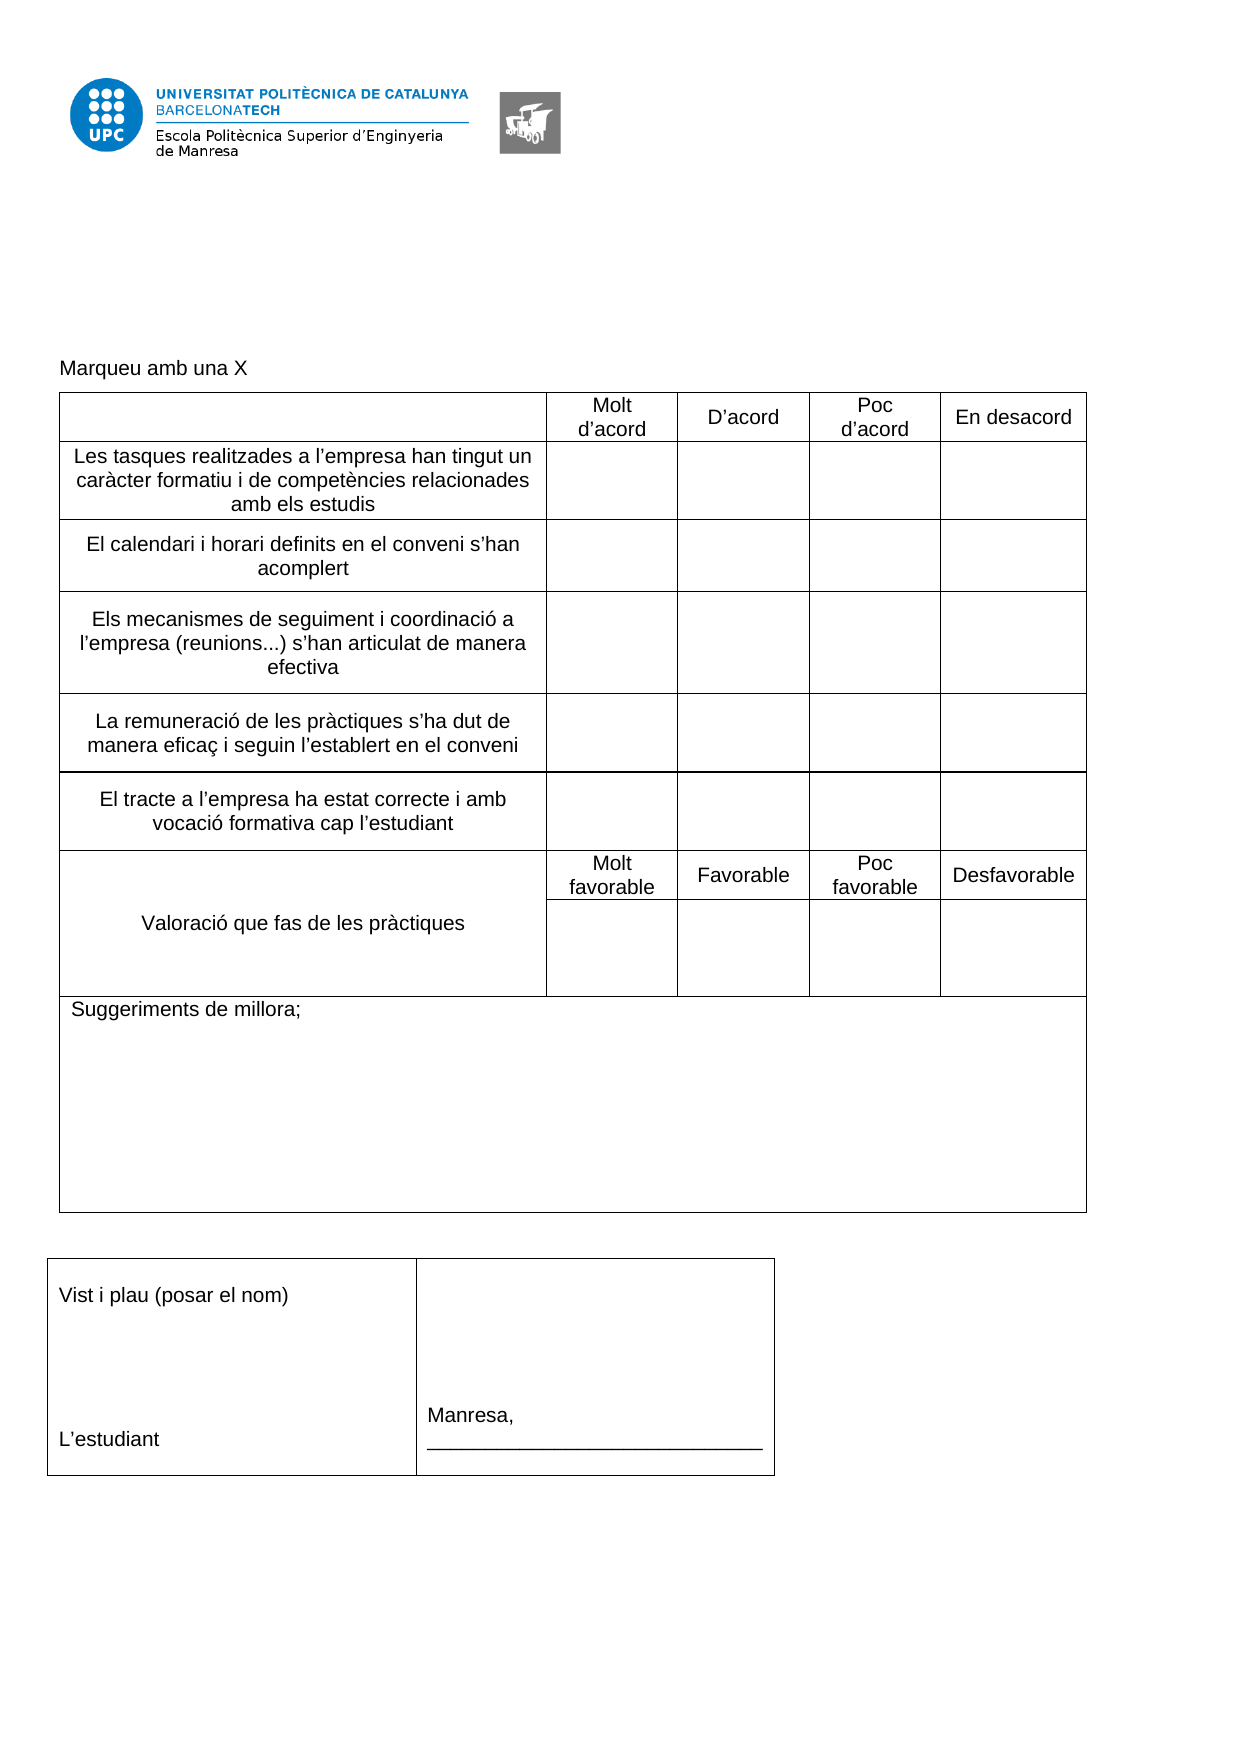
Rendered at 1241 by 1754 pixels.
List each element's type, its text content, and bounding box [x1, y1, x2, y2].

table_cell El calendari i horari definits en el conveni s’han acomplert [60, 520, 546, 591]
table_cell Molt favorable [547, 851, 677, 899]
table_cell Favorable [678, 851, 809, 899]
table_cell [810, 694, 940, 771]
table_cell [941, 900, 1086, 996]
table_cell [547, 592, 677, 693]
table_cell [941, 592, 1086, 693]
table_header D’acord [678, 393, 809, 441]
table_cell [941, 694, 1086, 771]
table_cell [678, 694, 809, 771]
picture [59, 73, 587, 162]
table_header [60, 393, 546, 441]
table_cell La remuneració de les pràctiques s’ha dut de manera eficaç i seguin l’establert en el conveni [60, 694, 546, 771]
table_cell [547, 694, 677, 771]
table_cell [941, 520, 1086, 591]
table_cell [810, 520, 940, 591]
table_cell [547, 520, 677, 591]
table_cell [678, 592, 809, 693]
table_header Poc d’acord [810, 393, 940, 441]
table_cell Els mecanismes de seguiment i coordinació a l’empresa (reunions...) s’han articulat de manera efectiva [60, 592, 546, 693]
table_cell [547, 900, 677, 996]
table_cell [941, 442, 1086, 518]
table_cell Valoració que fas de les pràctiques [60, 851, 546, 996]
table_cell [678, 520, 809, 591]
table_header Molt d’acord [547, 393, 677, 441]
table_cell [810, 773, 940, 850]
table_cell [678, 442, 809, 518]
table_cell [941, 773, 1086, 850]
table_cell [547, 442, 677, 518]
table_cell Poc favorable [810, 851, 940, 899]
table_cell [547, 773, 677, 850]
table_cell El tracte a l’empresa ha estat correcte i amb vocació formativa cap l’estudiant [60, 773, 546, 850]
table_cell [810, 442, 940, 518]
table_cell [810, 592, 940, 693]
table_cell Suggeriments de millora; [60, 997, 1086, 1212]
table_header En desacord [941, 393, 1086, 441]
text Marqueu amb una X [59, 356, 1181, 379]
table_cell [678, 900, 809, 996]
table_cell Les tasques realitzades a l’empresa han tingut un caràcter formatiu i de competències relacionades amb els estudis [60, 442, 546, 518]
table_cell Desfavorable [941, 851, 1086, 899]
table_cell [678, 773, 809, 850]
table_cell [810, 900, 940, 996]
